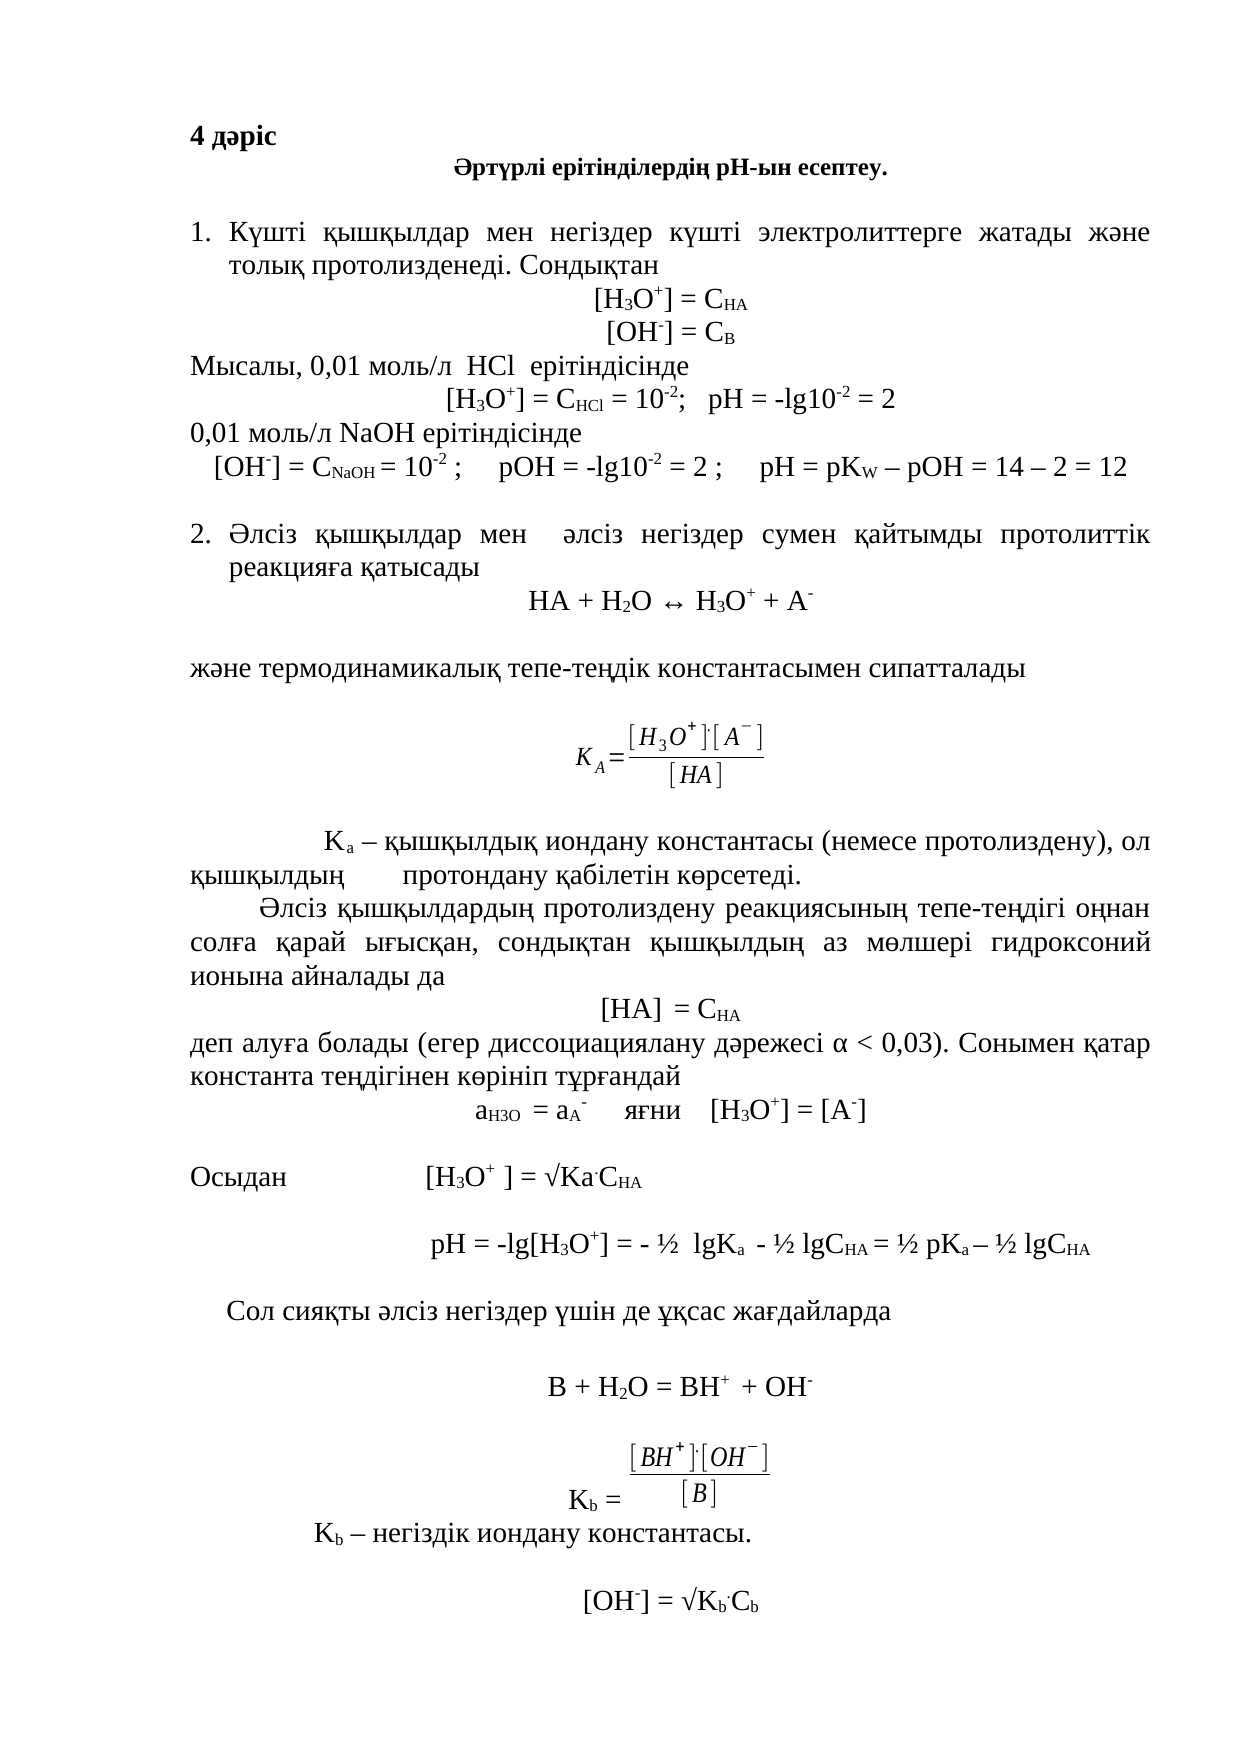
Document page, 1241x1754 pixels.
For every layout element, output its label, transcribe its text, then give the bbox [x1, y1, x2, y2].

text B + H2O = BH+ + OH- [190, 1360, 1152, 1403]
text [HA] = CHA [190, 991, 1152, 1025]
text және термодинамикалық тепе-теңдік константасымен сипатталады [190, 650, 1152, 683]
list Әлсіз қышқылдар мен әлсіз негіздер сумен қайтымды протолиттік реакцияға қатысады [190, 516, 1152, 583]
text [OH-] = CNaOH = 10-2 ; pOH = -lg10-2 = 2 ; pH = pKW – pOH = 14 – 2 = 12 [190, 449, 1152, 482]
list Күшті қышқылдар мен негіздер күшті электролиттерге жатады және толық протолизденеді. Сондықтан [190, 214, 1152, 281]
text деп алуға болады (егер дисcоциациялану дәрежесі α < 0,03). Сонымен қатар константа теңдігінен көрініп тұрғандай [190, 1025, 1152, 1092]
text Kb = [190, 1436, 1152, 1516]
text [H3O+] = CHCl = 10-2; pH = -lg10-2 = 2 [190, 382, 1152, 415]
text [OH-] = CB [190, 314, 1152, 348]
text Мысалы, 0,01 моль/л HCl ерітіндісінде [190, 348, 1152, 382]
text pH = -lg[H3O+] = - ½ lgKa - ½ lgCHA = ½ pKa – ½ lgCHA [190, 1226, 1152, 1259]
text Сол сияқты әлсіз негіздер үшін де ұқсас жағдайларда [190, 1293, 1152, 1327]
text aH3O = aA- яғни [H3O+] = [A-] [190, 1092, 1152, 1125]
text HA + H2O ↔ H3O+ + A- [190, 583, 1152, 616]
text Ka – қышқылдық иондану константасы (немесе протолиздену), ол қышқылдың протондану қабілетін көрсетеді. [190, 823, 1152, 891]
text Kb – негіздік иондану константасы. [190, 1516, 1152, 1549]
text Әлсіз қышқылдардың протолиздену реакциясының тепе-теңдігі оңнан солға қарай ығысқан, сондықтан қышқылдың аз мөлшері гидроксоний ионына айналады да [190, 891, 1152, 991]
text Осыдан [H3O+ ] = √Ka.CHA [190, 1159, 1152, 1192]
text [H3O+] = CHA [190, 281, 1152, 314]
text [OH-] = √Kb.Cb [190, 1583, 1152, 1616]
text Әртүрлі ерітінділердің рН-ын есептеу. [190, 152, 1152, 180]
text 0,01 моль/л NaOH ерітіндісінде [190, 415, 1152, 449]
text 4 дәріс [190, 118, 1152, 152]
